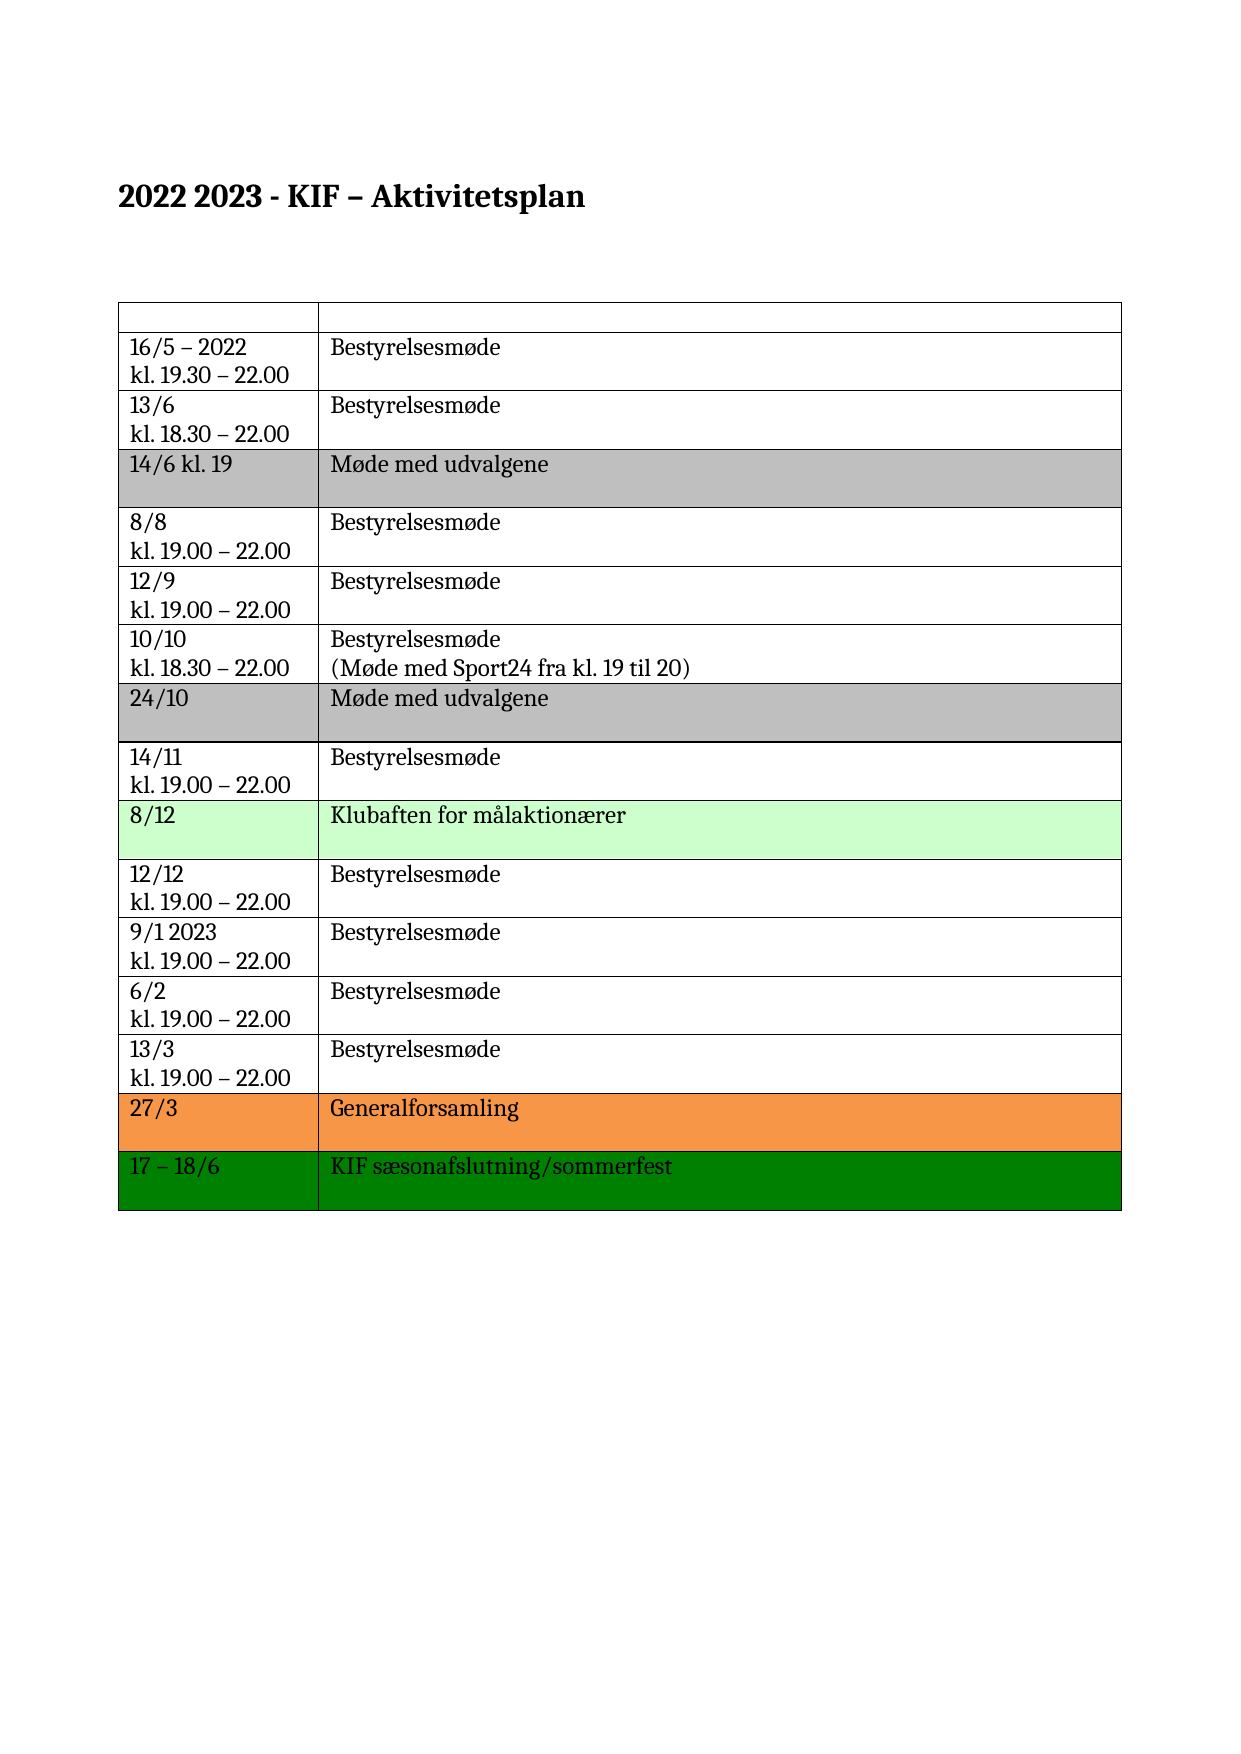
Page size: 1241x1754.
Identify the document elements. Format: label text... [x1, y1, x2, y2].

table_cell Møde med udvalgene [319, 450, 1121, 507]
table_header [319, 303, 1121, 332]
table_cell 17 – 18/6 [119, 1152, 318, 1210]
table_cell 13/6 kl. 18.30 – 22.00 [119, 391, 318, 449]
table_cell Bestyrelsesmøde [319, 860, 1121, 917]
table_cell Bestyrelsesmøde [319, 743, 1121, 800]
table_cell 12/9 kl. 19.00 – 22.00 [119, 567, 318, 624]
table_cell 10/10 kl. 18.30 – 22.00 [119, 625, 318, 683]
table_cell 12/12 kl. 19.00 – 22.00 [119, 860, 318, 917]
table_cell 24/10 [119, 684, 318, 741]
table_cell 14/11 kl. 19.00 – 22.00 [119, 743, 318, 800]
table_header [119, 303, 318, 332]
table_cell KIF sæsonafslutning/sommerfest [319, 1152, 1121, 1210]
table_cell Klubaften for målaktionærer [319, 801, 1121, 858]
table_cell Generalforsamling [319, 1094, 1121, 1151]
table_cell 8/8 kl. 19.00 – 22.00 [119, 508, 318, 566]
table_cell 6/2 kl. 19.00 – 22.00 [119, 977, 318, 1034]
table_cell 27/3 [119, 1094, 318, 1151]
table_cell 13/3 kl. 19.00 – 22.00 [119, 1035, 318, 1093]
table_cell 16/5 – 2022 kl. 19.30 – 22.00 [119, 333, 318, 390]
table_cell Bestyrelsesmøde [319, 567, 1121, 624]
text 2022 2023 - KIF – Aktivitetsplan [118, 177, 1122, 216]
table_cell 14/6 kl. 19 [119, 450, 318, 507]
table_cell Bestyrelsesmøde (Møde med Sport24 fra kl. 19 til 20) [319, 625, 1121, 683]
table_cell Møde med udvalgene [319, 684, 1121, 741]
table_cell Bestyrelsesmøde [319, 977, 1121, 1034]
table_cell 8/12 [119, 801, 318, 858]
table_cell Bestyrelsesmøde [319, 508, 1121, 566]
table_cell Bestyrelsesmøde [319, 1035, 1121, 1093]
table_cell Bestyrelsesmøde [319, 333, 1121, 390]
table_cell 9/1 2023 kl. 19.00 – 22.00 [119, 918, 318, 976]
table_cell Bestyrelsesmøde [319, 391, 1121, 449]
table_cell Bestyrelsesmøde [319, 918, 1121, 976]
